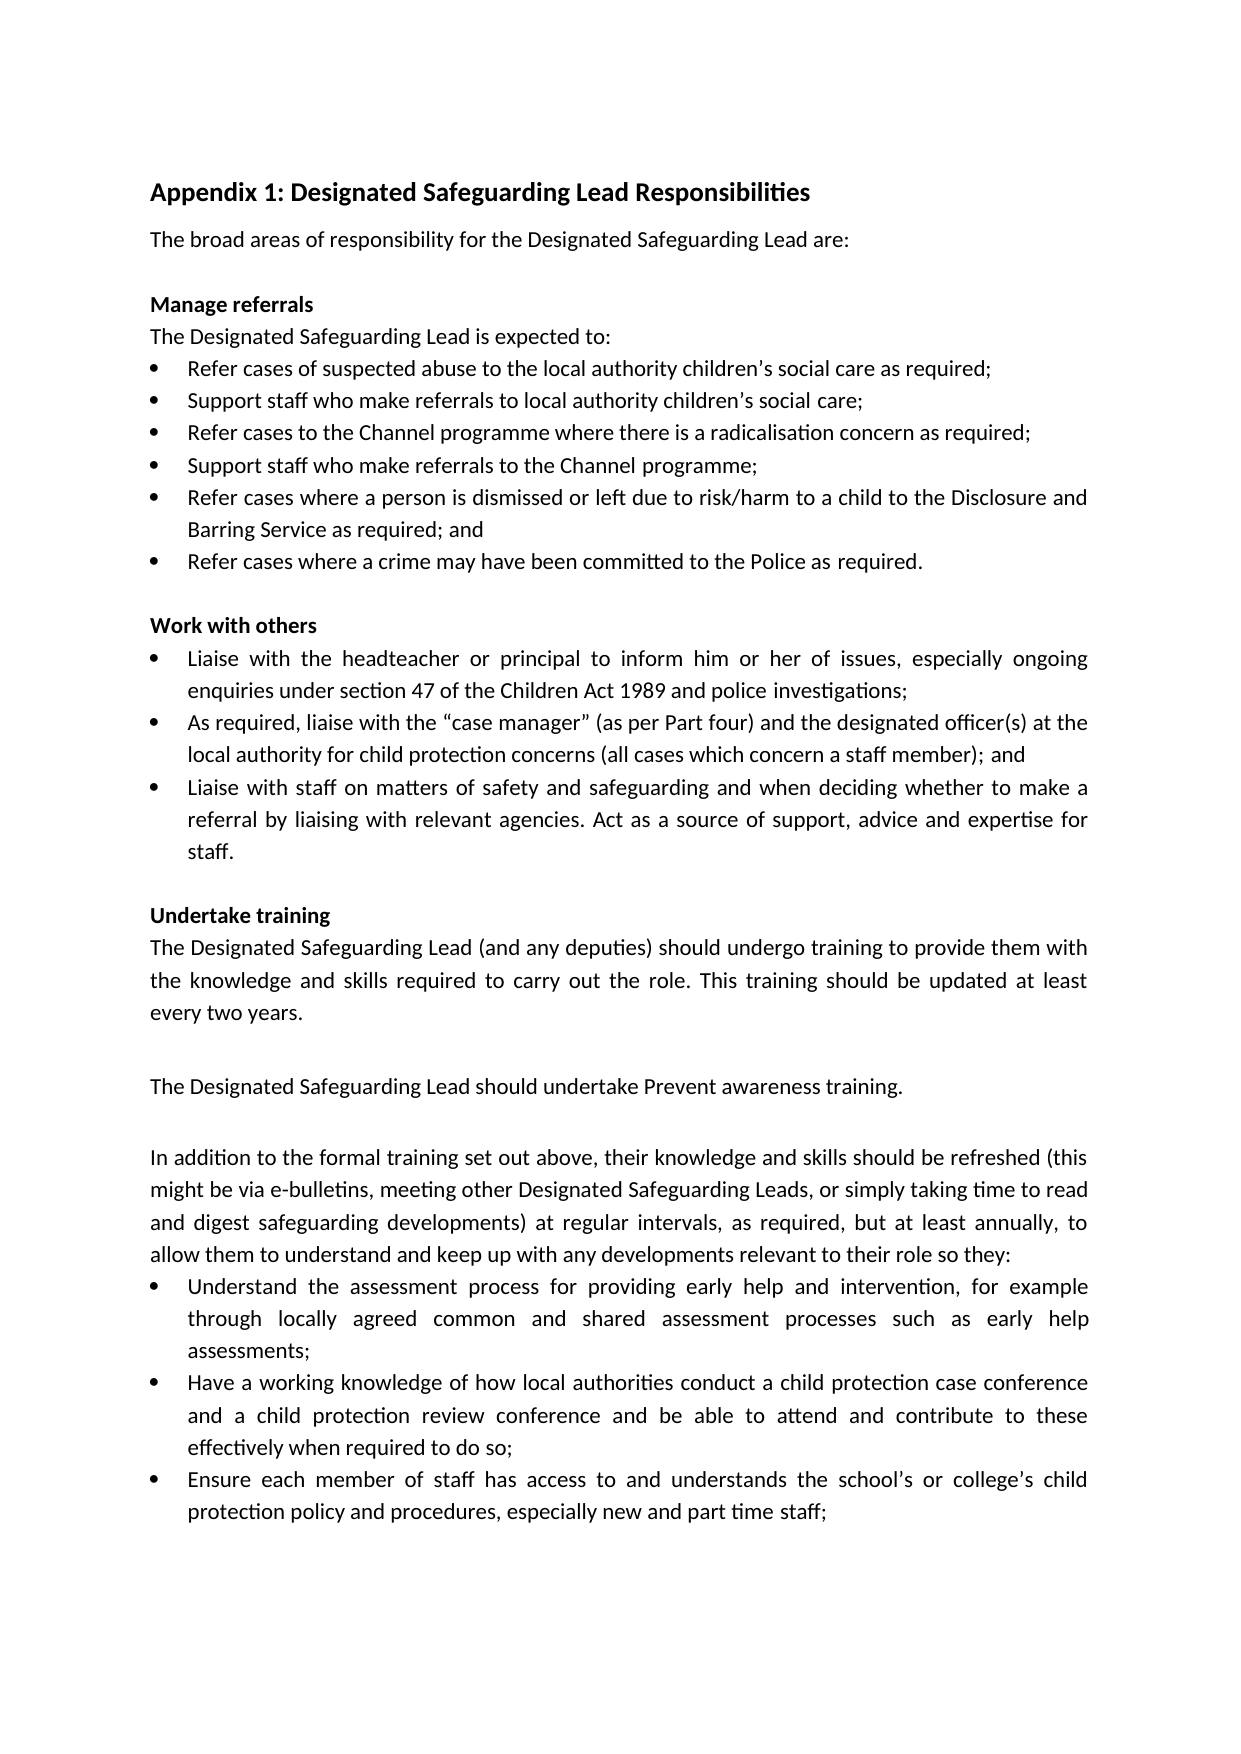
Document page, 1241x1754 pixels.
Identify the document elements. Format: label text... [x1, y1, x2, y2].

list Support staff who make referrals to local authority children’s social care; [150, 386, 1090, 414]
list As required, liaise with the “case manager” (as per Part four) and the designated officer(s) at the local authority for child protection concerns (all cases which concern a staff member); and [150, 708, 1090, 768]
list Support staff who make referrals to the Channel programme; [150, 451, 1090, 479]
text The Designated Safeguarding Lead (and any deputies) should undergo training to provide them with the knowledge and skills required to carry out the role. This training should be updated at least every two years. [150, 933, 1090, 1026]
text Manage referrals [150, 290, 1090, 318]
text The broad areas of responsibility for the Designated Safeguarding Lead are: [150, 225, 1090, 253]
list Refer cases of suspected abuse to the local authority children’s social care as required; [150, 354, 1090, 382]
text The Designated Safeguarding Lead is expected to: [150, 322, 1090, 350]
text Undertake training [150, 901, 1090, 929]
list Liaise with the headteacher or principal to inform him or her of issues, especially ongoing enquiries under section 47 of the Children Act 1989 and police investigations; [150, 644, 1090, 704]
list Refer cases where a crime may have been committed to the Police as required. [150, 547, 1090, 575]
text The Designated Safeguarding Lead should undertake Prevent awareness training. [150, 1072, 1090, 1100]
list Have a working knowledge of how local authorities conduct a child protection case conference and a child protection review conference and be able to attend and contribute to these effectively when required to do so; [150, 1368, 1090, 1461]
list Liaise with staff on matters of safety and safeguarding and when deciding whether to make a referral by liaising with relevant agencies. Act as a source of support, advice and expertise for staff. [150, 773, 1090, 865]
text Appendix 1: Designated Safeguarding Lead Responsibilities [150, 175, 1090, 208]
list Ensure each member of staff has access to and understands the school’s or college’s child protection policy and procedures, especially new and part time staff; [150, 1465, 1090, 1525]
text In addition to the formal training set out above, their knowledge and skills should be refreshed (this might be via e-bulletins, meeting other Designated Safeguarding Leads, or simply taking time to read and digest safeguarding developments) at regular intervals, as required, but at least annually, to allow them to understand and keep up with any developments relevant to their role so they: [150, 1143, 1090, 1268]
text Work with others [150, 612, 1090, 640]
list Refer cases where a person is dismissed or left due to risk/harm to a child to the Disclosure and Barring Service as required; and [150, 483, 1090, 543]
list Refer cases to the Channel programme where there is a radicalisation concern as required; [150, 418, 1090, 447]
list Understand the assessment process for providing early help and intervention, for example through locally agreed common and shared assessment processes such as early help assessments; [150, 1272, 1090, 1364]
